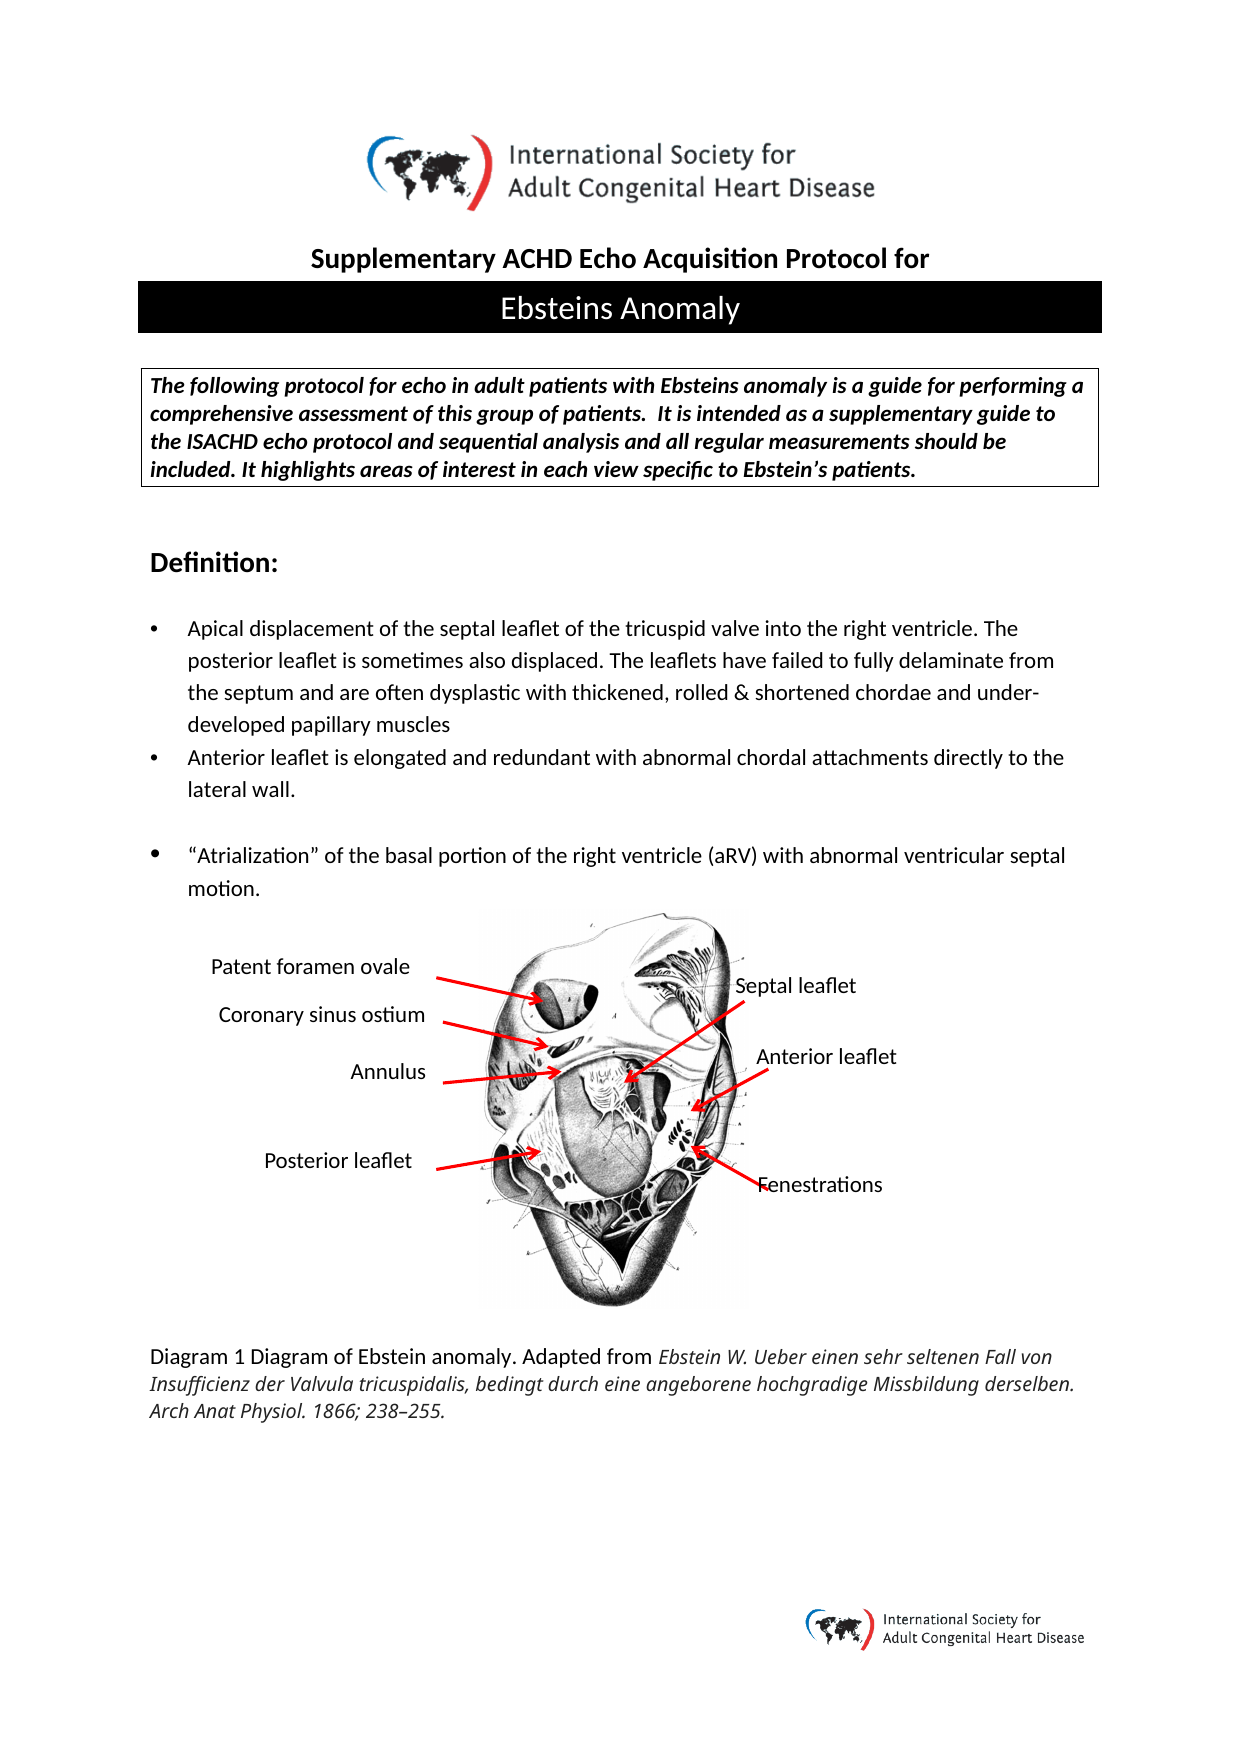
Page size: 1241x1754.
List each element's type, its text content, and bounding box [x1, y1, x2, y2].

list Anterior leaflet is elongated and redundant with abnormal chordal attachments directly to the lateral wall. [150, 743, 1090, 803]
text The following protocol for echo in adult patients with Ebsteins anomaly is a guide for performing a comprehensive assessment of this group of patients. It is intended as a supplementary guide to the ISACHD echo protocol and sequential analysis and all regular measurements should be included. It highlights areas of interest in each view specific to Ebstein’s patients. [142, 369, 1098, 486]
text Ebsteins Anomaly [142, 285, 1098, 329]
list Apical displacement of the septal leaflet of the tricuspid valve into the right ventricle. The posterior leaflet is sometimes also displaced. The leaflets have failed to fully delaminate from the septum and are often dysplastic with thickened, rolled & shortened chordae and under-developed papillary muscles [150, 614, 1090, 738]
picture [352, 129, 888, 216]
picture [797, 1605, 1091, 1653]
text Diagram 1 Diagram of Ebstein anomaly. Adapted from Ebstein W. Ueber einen sehr seltenen Fall von Insufficienz der Valvula tricuspidalis, bedingt durch eine angeborene hochgradige Missbildung derselben. Arch Anat Physiol. 1866; 238–255. [150, 1342, 1090, 1424]
text Definition: [150, 544, 1090, 579]
picture [478, 909, 749, 1309]
list “Atrialization” of the basal portion of the right ventricle (aRV) with abnormal ventricular septal motion. [150, 836, 1090, 902]
text Supplementary ACHD Echo Acquisition Protocol for [150, 241, 1090, 276]
